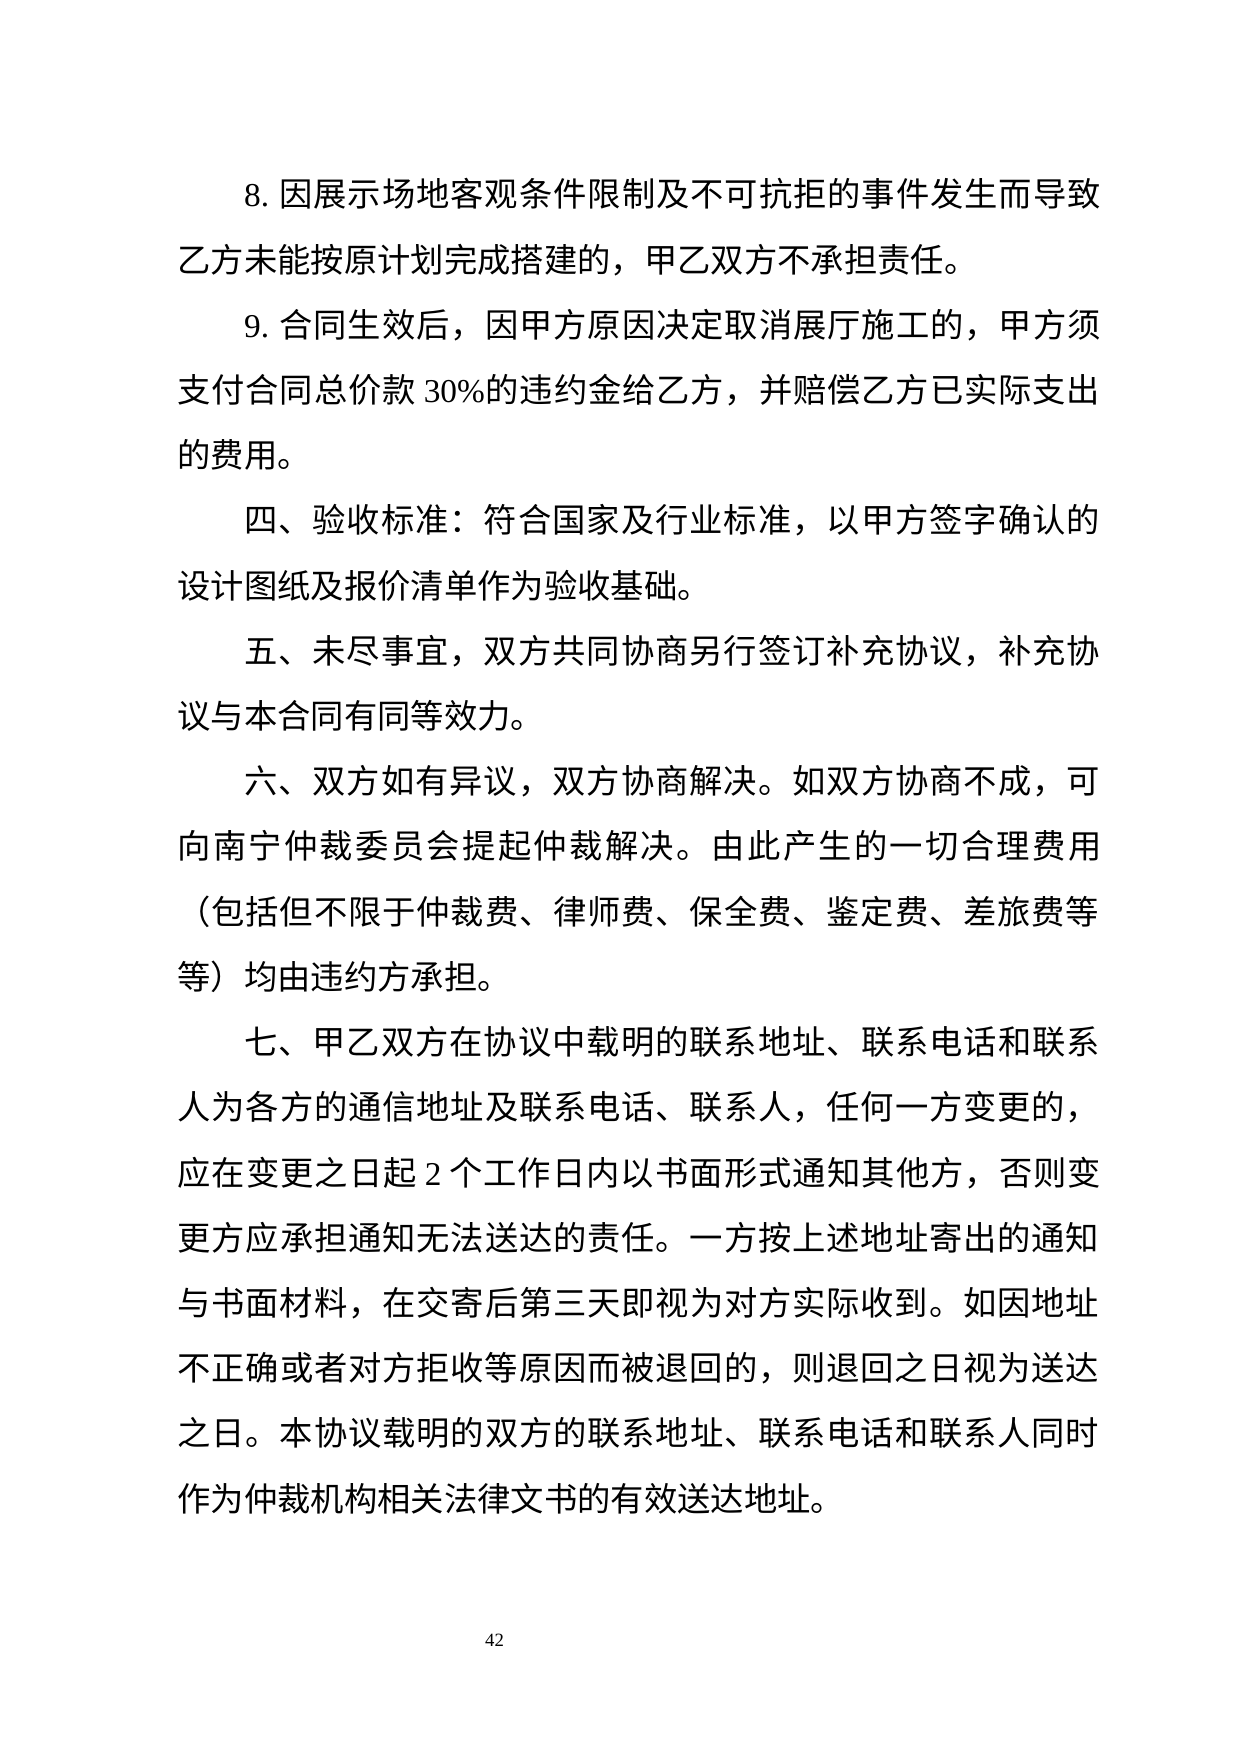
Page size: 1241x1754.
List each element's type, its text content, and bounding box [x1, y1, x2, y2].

text 五、未尽事宜，双方共同协商另行签订补充协议，补充协议与本合同有同等效力。 [177, 616, 1101, 747]
text 六、双方如有异议，双方协商解决。如双方协商不成，可向南宁仲裁委员会提起仲裁解决。由此产生的一切合理费用（包括但不限于仲裁费、律师费、保全费、鉴定费、差旅费等等）均由违约方承担。 [177, 747, 1101, 1007]
text 9. 合同生效后，因甲方原因决定取消展厅施工的，甲方须支付合同总价款30%的违约金给乙方，并赔偿乙方已实际支出的费用。 [177, 290, 1101, 486]
text 四、验收标准：符合国家及行业标准，以甲方签字确认的设计图纸及报价清单作为验收基础。 [177, 486, 1101, 616]
text 七、甲乙双方在协议中载明的联系地址、联系电话和联系人为各方的通信地址及联系电话、联系人，任何一方变更的，应在变更之日起2个工作日内以书面形式通知其他方，否则变更方应承担通知无法送达的责任。一方按上述地址寄出的通知与书面材料，在交寄后第三天即视为对方实际收到。如因地址不正确或者对方拒收等原因而被退回的，则退回之日视为送达之日。本协议载明的双方的联系地址、联系电话和联系人同时作为仲裁机构相关法律文书的有效送达地址。 [177, 1007, 1101, 1529]
text 8. 因展示场地客观条件限制及不可抗拒的事件发生而导致乙方未能按原计划完成搭建的，甲乙双方不承担责任。 [177, 160, 1101, 290]
